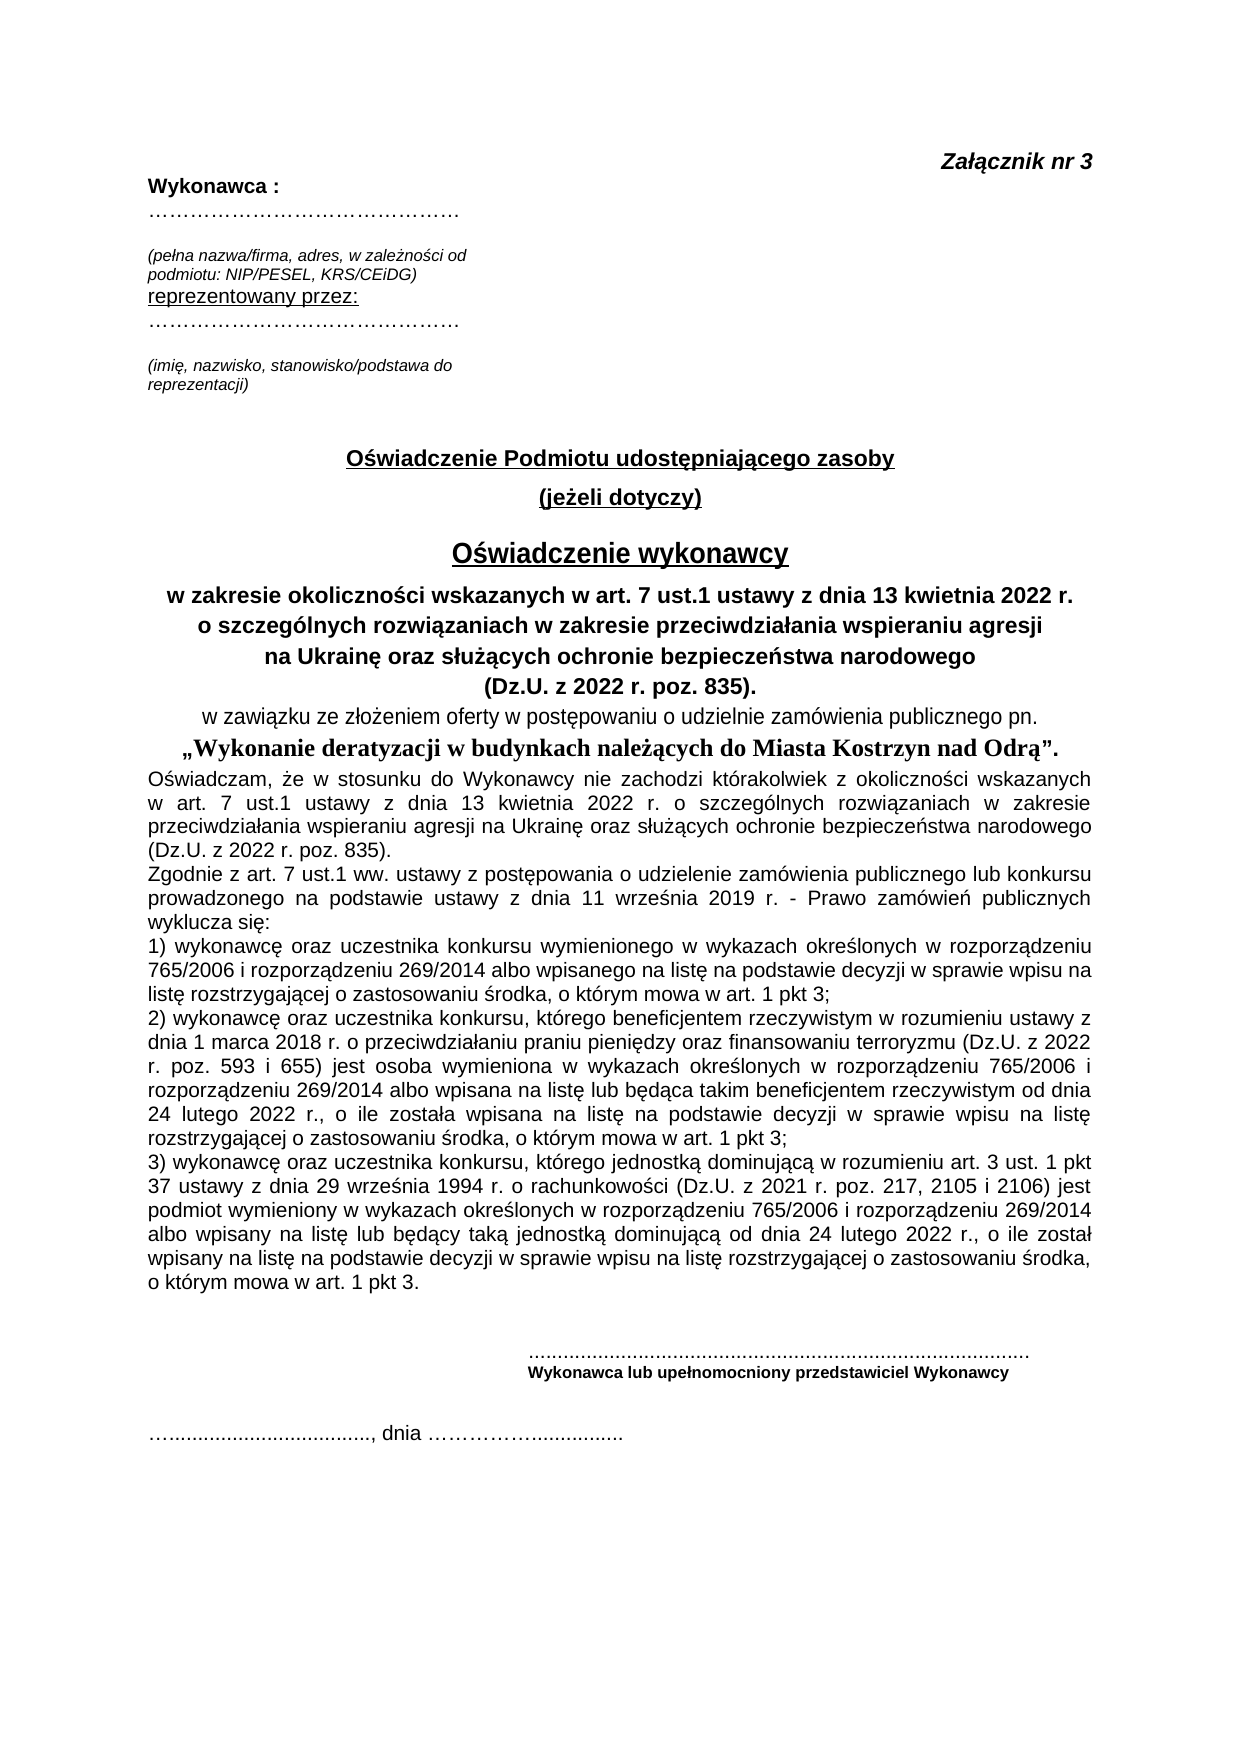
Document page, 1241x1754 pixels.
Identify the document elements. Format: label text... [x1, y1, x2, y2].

text 1) wykonawcę oraz uczestnika konkursu wymienionego w wykazach określonych w rozporządzeniu 765/2006 i rozporządzeniu 269/2014 albo wpisanego na listę na podstawie decyzji w sprawie wpisu na listę rozstrzygającej o zastosowaniu środka, o którym mowa w art. 1 pkt 3; [148, 934, 1093, 1006]
text w zawiązku ze złożeniem oferty w postępowaniu o udzielnie zamówienia publicznego pn. [148, 703, 1093, 729]
text …..................................., dnia ……………................ [148, 1421, 1093, 1444]
text Oświadczenie Podmiotu udostępniającego zasoby [148, 445, 1093, 471]
text reprezentowany przez: [148, 284, 1093, 308]
text (jeżeli dotyczy) [148, 484, 1093, 511]
text (pełna nazwa/firma, adres, w zależności od podmiotu: NIP/PESEL, KRS/CEiDG) [148, 246, 472, 284]
text „Wykonanie deratyzacji w budynkach należących do Miasta Kostrzyn nad Odrą”. [148, 733, 1093, 762]
text Wykonawca : [148, 174, 1093, 198]
text Wykonawca lub upełnomocniony przedstawiciel Wykonawcy [148, 1363, 1093, 1382]
text Oświadczam, że w stosunku do Wykonawcy nie zachodzi którakolwiek z okoliczności wskazanych w art. 7 ust.1 ustawy z dnia 13 kwietnia 2022 r. o szczególnych rozwiązaniach w zakresie przeciwdziałania wspieraniu agresji na Ukrainę oraz służących ochronie bezpieczeństwa narodowego (Dz.U. z 2022 r. poz. 835). [148, 766, 1093, 862]
text ....................................................................................... [148, 1339, 1093, 1363]
text 3) wykonawcę oraz uczestnika konkursu, którego jednostką dominującą w rozumieniu art. 3 ust. 1 pkt 37 ustawy z dnia 29 września 1994 r. o rachunkowości (Dz.U. z 2021 r. poz. 217, 2105 i 2106) jest podmiot wymieniony w wykazach określonych w rozporządzeniu 765/2006 i rozporządzeniu 269/2014 albo wpisany na listę lub będący taką jednostką dominującą od dnia 24 lutego 2022 r., o ile został wpisany na listę na podstawie decyzji w sprawie wpisu na listę rozstrzygającej o zastosowaniu środka, o którym mowa w art. 1 pkt 3. [148, 1150, 1093, 1293]
text (Dz.U. z 2022 r. poz. 835). [148, 673, 1093, 699]
text ……………………………………… [148, 198, 472, 222]
text (imię, nazwisko, stanowisko/podstawa do reprezentacji) [148, 356, 472, 394]
text 2) wykonawcę oraz uczestnika konkursu, którego beneficjentem rzeczywistym w rozumieniu ustawy z dnia 1 marca 2018 r. o przeciwdziałaniu praniu pieniędzy oraz finansowaniu terroryzmu (Dz.U. z 2022 r. poz. 593 i 655) jest osoba wymieniona w wykazach określonych w rozporządzeniu 765/2006 i rozporządzeniu 269/2014 albo wpisana na listę lub będąca takim beneficjentem rzeczywistym od dnia 24 lutego 2022 r., o ile została wpisana na listę na podstawie decyzji w sprawie wpisu na listę rozstrzygającej o zastosowaniu środka, o którym mowa w art. 1 pkt 3; [148, 1006, 1093, 1150]
text Oświadczenie wykonawcy [148, 536, 1093, 570]
text Zgodnie z art. 7 ust.1 ww. ustawy z postępowania o udzielenie zamówienia publicznego lub konkursu prowadzonego na podstawie ustawy z dnia 11 września 2019 r. - Prawo zamówień publicznych wyklucza się: [148, 862, 1093, 934]
text ……………………………………… [148, 308, 472, 332]
text Załącznik nr 3 [93, 148, 1093, 174]
text w zakresie okoliczności wskazanych w art. 7 ust.1 ustawy z dnia 13 kwietnia 2022 r. o szczególnych rozwiązaniach w zakresie przeciwdziałania wspieraniu agresji na Ukrainę oraz służących ochronie bezpieczeństwa narodowego [148, 582, 1093, 669]
